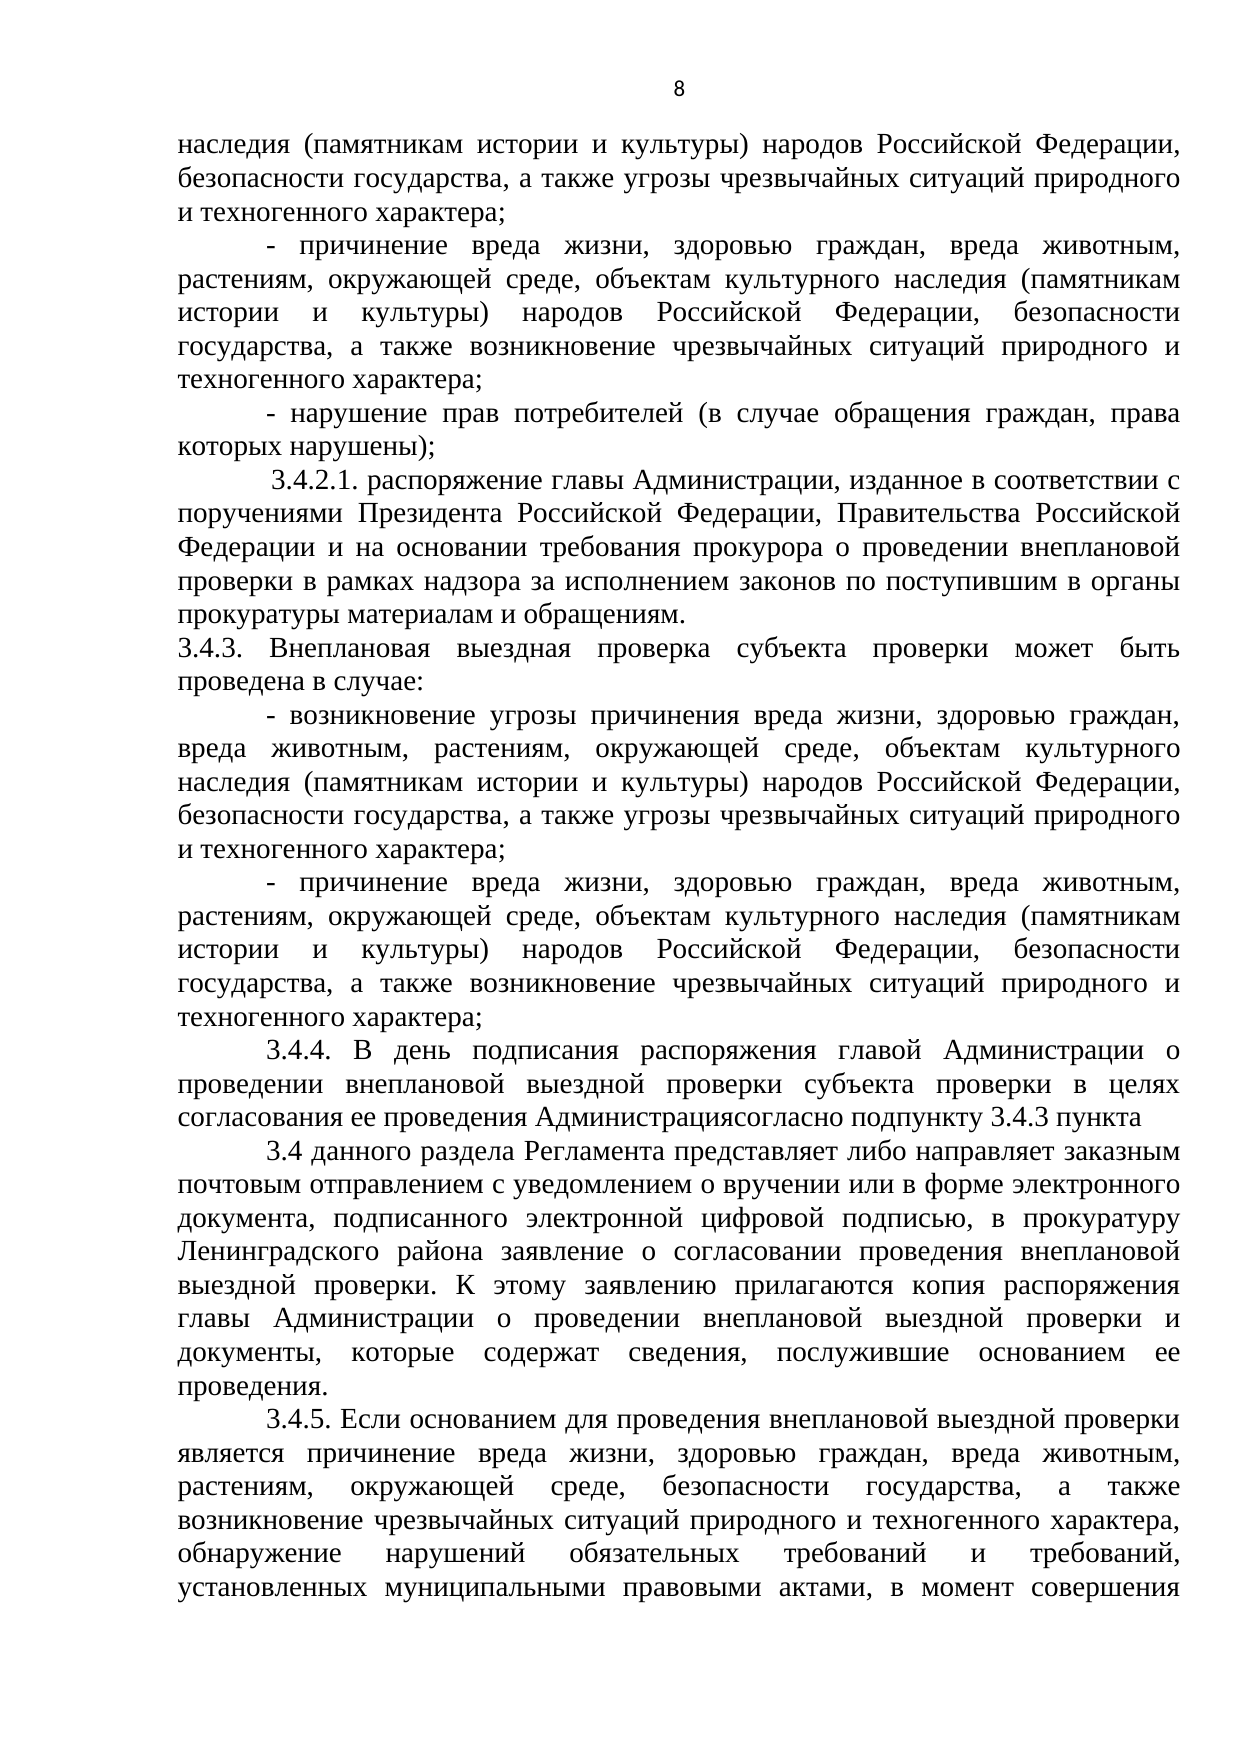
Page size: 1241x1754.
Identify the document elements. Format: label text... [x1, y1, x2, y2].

text 3.4.4. В день подписания распоряжения главой Администрации о проведении внеплановой выездной проверки субъекта проверки в целях согласования ее проведения Администрациясогласно подпункту 3.4.3 пункта [177, 1032, 1181, 1133]
text 3.4 данного раздела Регламента представляет либо направляет заказным почтовым отправлением с уведомлением о вручении или в форме электронного документа, подписанного электронной цифровой подписью, в прокуратуру Ленинградского района заявление о согласовании проведения внеплановой выездной проверки. К этому заявлению прилагаются копия распоряжения главы Администрации о проведении внеплановой выездной проверки и документы, которые содержат сведения, послужившие основанием ее проведения. [177, 1133, 1181, 1401]
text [177, 127, 1181, 227]
text 3.4.3. Внеплановая выездная проверка субъекта проверки может быть проведена в случае: [177, 630, 1181, 697]
text 3.4.2.1. распоряжение главы Администрации, изданное в соответствии с поручениями Президента Российской Федерации, Правительства Российской Федерации и на основании требования прокурора о проведении внеплановой проверки в рамках надзора за исполнением законов по поступившим в органы прокуратуры материалам и обращениям. [177, 462, 1181, 630]
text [177, 1401, 1181, 1602]
text - причинение вреда жизни, здоровью граждан, вреда животным, растениям, окружающей среде, объектам культурного наследия (памятникам истории и культуры) народов Российской Федерации, безопасности государства, а также возникновение чрезвычайных ситуаций природного и техногенного характера; [177, 227, 1181, 395]
text - причинение вреда жизни, здоровью граждан, вреда животным, растениям, окружающей среде, объектам культурного наследия (памятникам истории и культуры) народов Российской Федерации, безопасности государства, а также возникновение чрезвычайных ситуаций природного и техногенного характера; [177, 864, 1181, 1032]
text - нарушение прав потребителей (в случае обращения граждан, права которых нарушены); [177, 395, 1181, 462]
